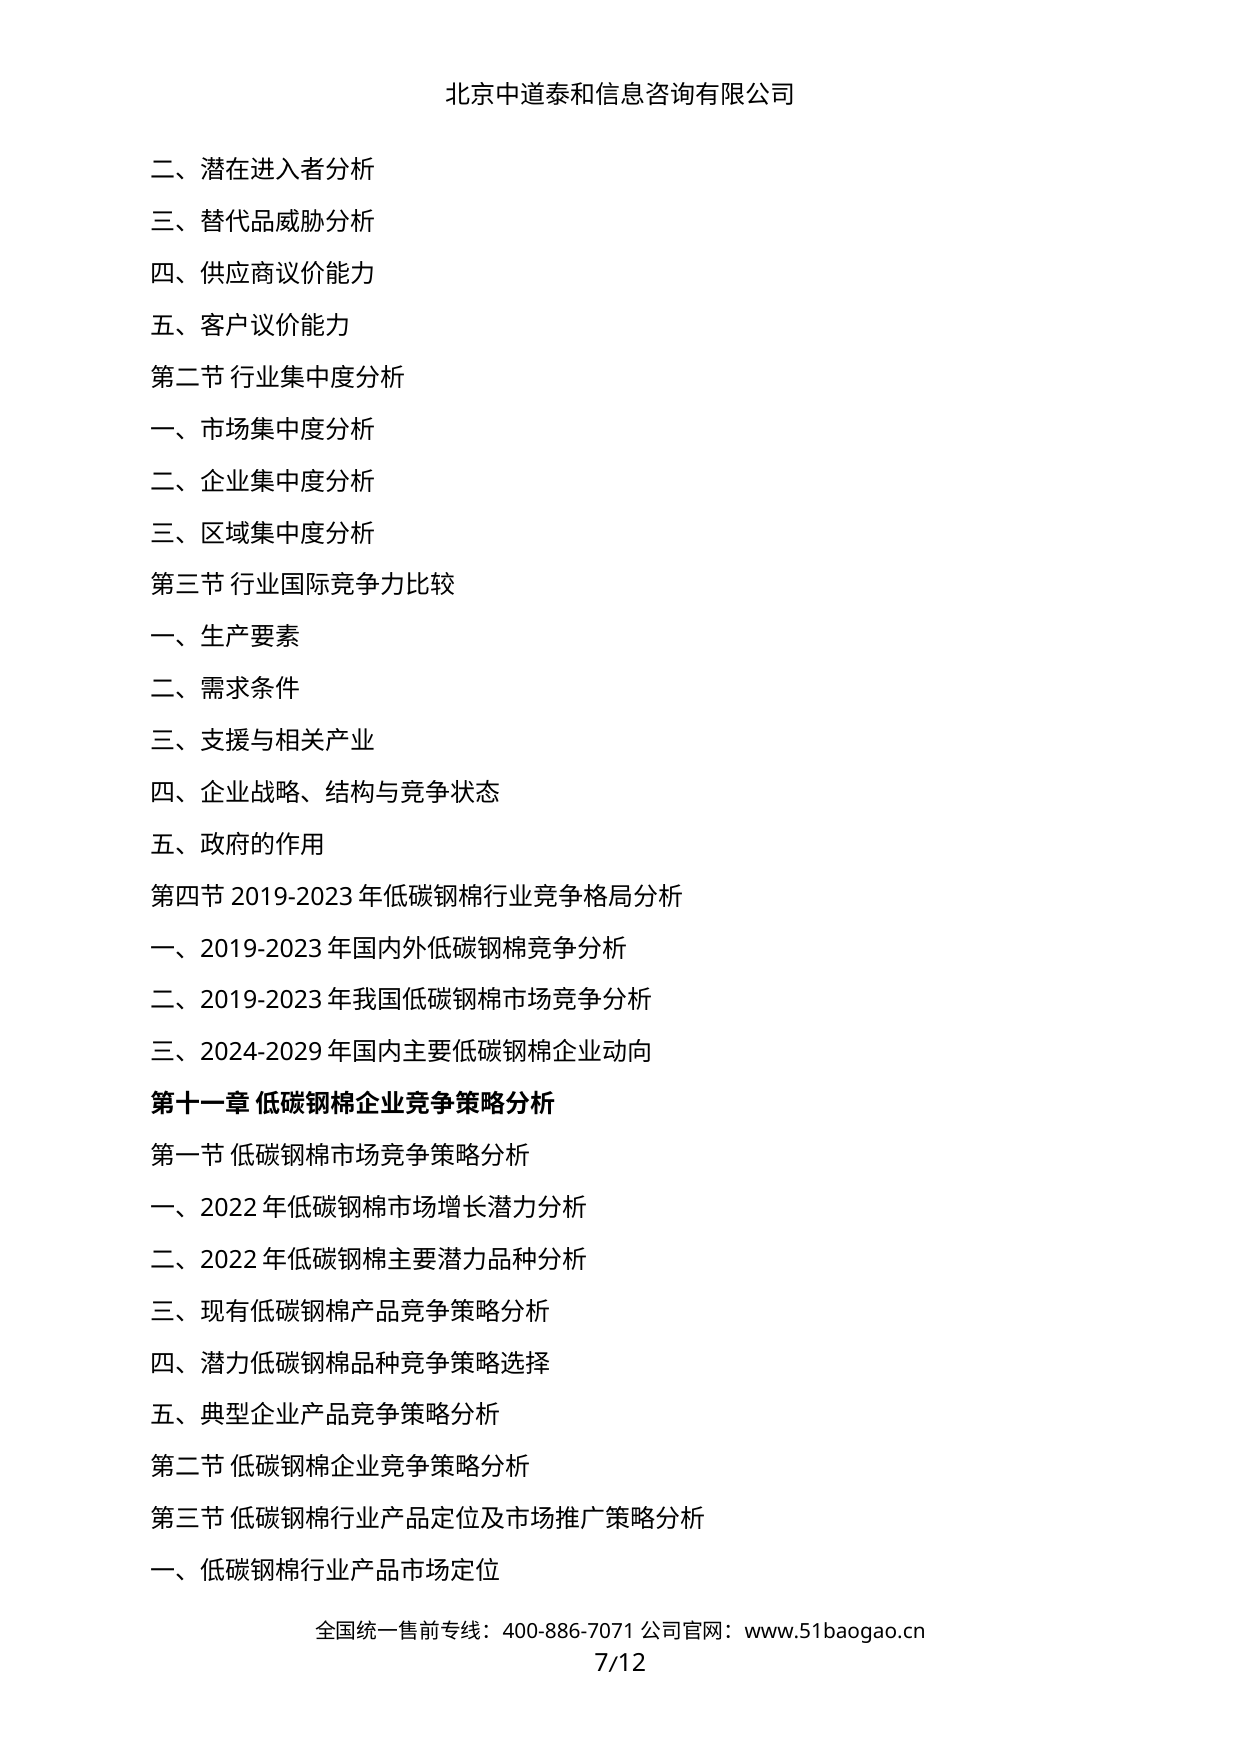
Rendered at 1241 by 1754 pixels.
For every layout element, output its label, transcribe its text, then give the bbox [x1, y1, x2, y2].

text 第二节 低碳钢棉企业竞争策略分析 [150, 1447, 1090, 1483]
text 二、2022年低碳钢棉主要潜力品种分析 [150, 1239, 1090, 1276]
text 第二节 行业集中度分析 [150, 357, 1090, 394]
text 三、现有低碳钢棉产品竞争策略分析 [150, 1291, 1090, 1327]
text 三、支援与相关产业 [150, 721, 1090, 757]
text 四、潜力低碳钢棉品种竞争策略选择 [150, 1343, 1090, 1379]
text 四、供应商议价能力 [150, 254, 1090, 290]
text 一、2019-2023年国内外低碳钢棉竞争分析 [150, 928, 1090, 964]
text 一、生产要素 [150, 617, 1090, 653]
text 第三节 低碳钢棉行业产品定位及市场推广策略分析 [150, 1499, 1090, 1535]
text 五、客户议价能力 [150, 306, 1090, 342]
text 一、2022年低碳钢棉市场增长潜力分析 [150, 1187, 1090, 1224]
text 二、需求条件 [150, 669, 1090, 705]
text 二、企业集中度分析 [150, 461, 1090, 497]
text 三、替代品威胁分析 [150, 202, 1090, 238]
text 第一节 低碳钢棉市场竞争策略分析 [150, 1136, 1090, 1172]
text 四、企业战略、结构与竞争状态 [150, 772, 1090, 809]
text 第三节 行业国际竞争力比较 [150, 565, 1090, 601]
text 五、典型企业产品竞争策略分析 [150, 1395, 1090, 1431]
text 第四节 2019-2023年低碳钢棉行业竞争格局分析 [150, 876, 1090, 912]
text 五、政府的作用 [150, 824, 1090, 861]
text 一、低碳钢棉行业产品市场定位 [150, 1551, 1090, 1587]
text 二、潜在进入者分析 [150, 150, 1090, 186]
text 三、区域集中度分析 [150, 513, 1090, 549]
text 一、市场集中度分析 [150, 409, 1090, 446]
text 二、2019-2023年我国低碳钢棉市场竞争分析 [150, 980, 1090, 1016]
text 第十一章 低碳钢棉企业竞争策略分析 [150, 1084, 1090, 1120]
text 三、2024-2029年国内主要低碳钢棉企业动向 [150, 1032, 1090, 1068]
